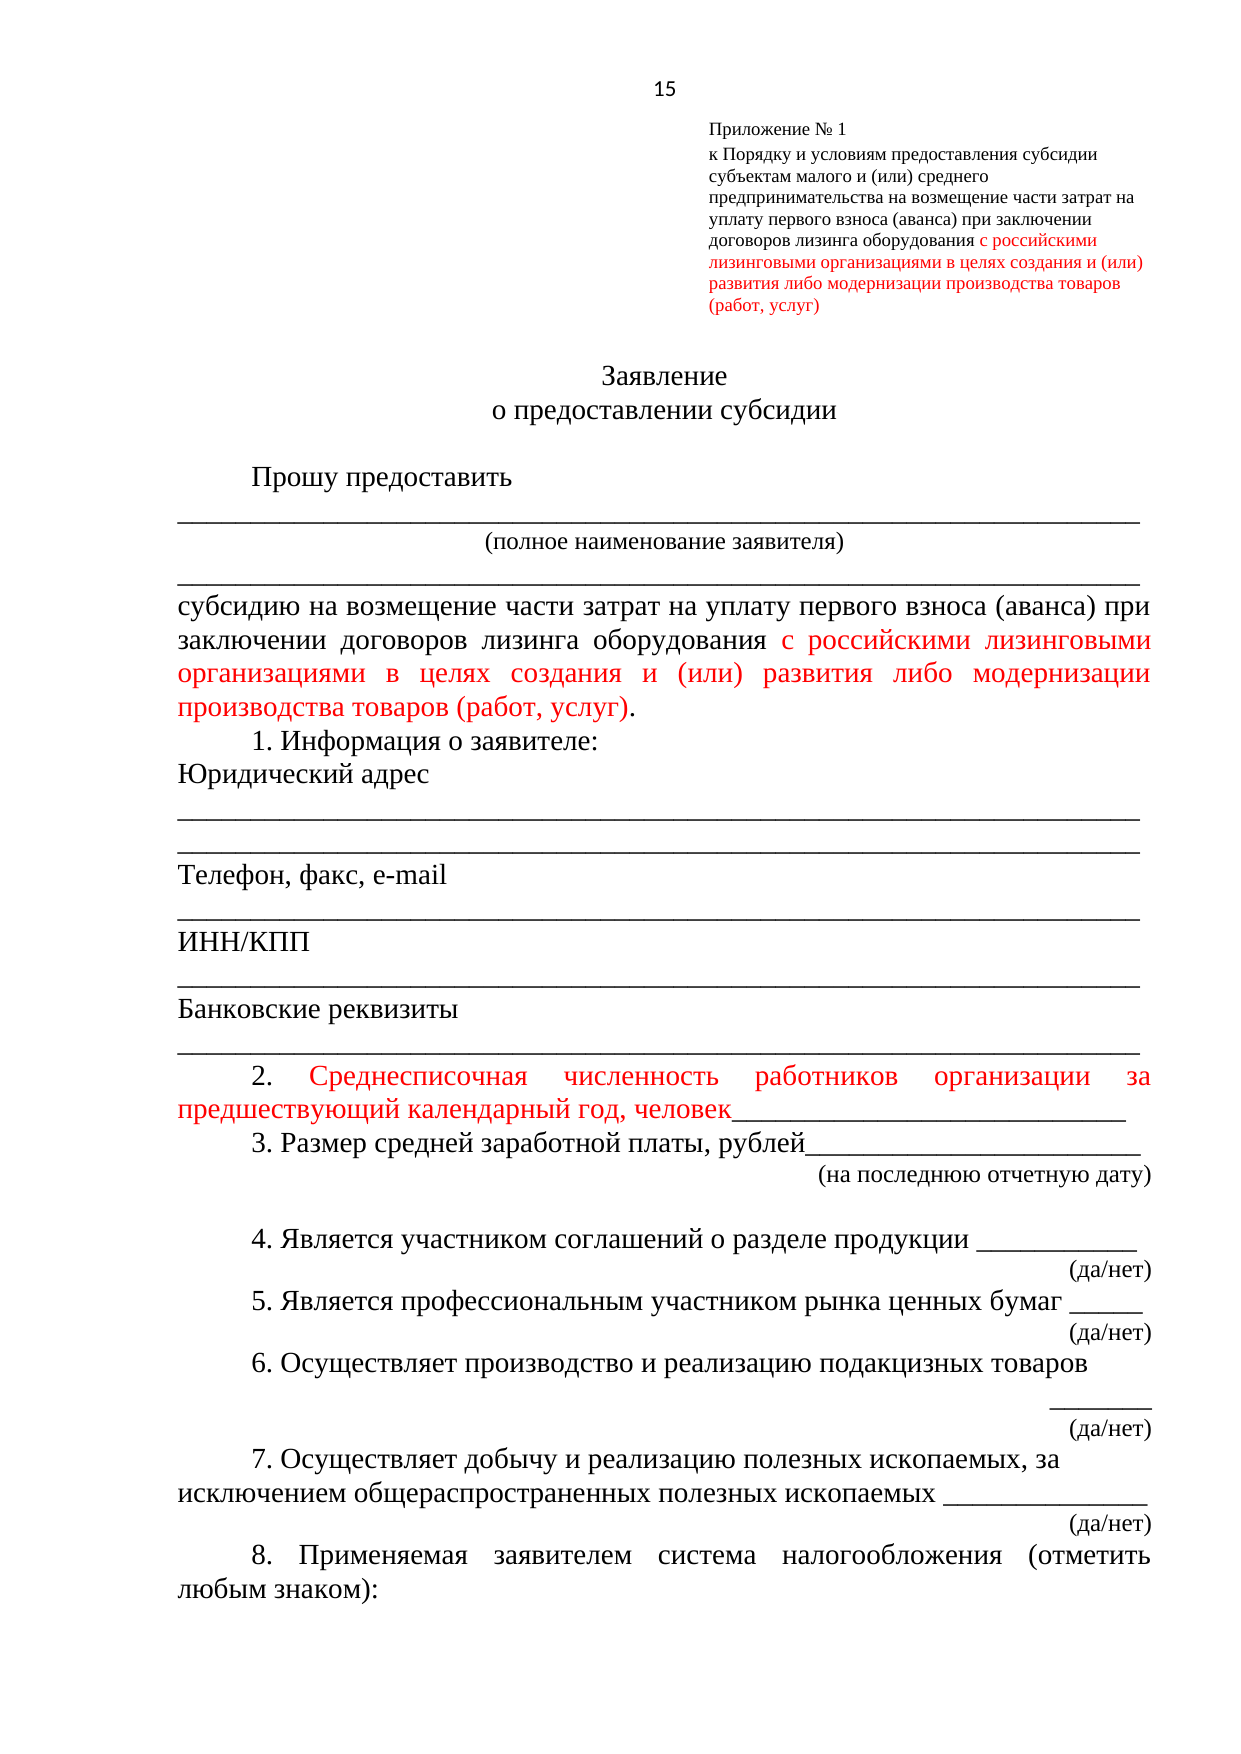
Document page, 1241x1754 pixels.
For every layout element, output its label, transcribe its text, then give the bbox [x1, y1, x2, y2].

text Приложение № 1 [709, 118, 1152, 140]
text 1. Информация о заявителе: [177, 723, 1152, 756]
text к Порядку и условиям предоставления субсидии [709, 143, 1152, 164]
text 2. Среднесписочная численность работников организации за предшествующий календарный год, человек___________________________ [177, 1058, 1152, 1125]
text 6. Осуществляет производство и реализацию подакцизных товаров [177, 1346, 1152, 1379]
text о предоставлении субсидии [177, 392, 1152, 426]
text __________________________________________________________________ [177, 555, 1152, 588]
text (да/нет) [177, 1254, 1152, 1283]
text Заявление [177, 358, 1152, 392]
text (полное наименование заявителя) [177, 526, 1152, 555]
text 7. Осуществляет добычу и реализацию полезных ископаемых, за исключением общераспространенных полезных ископаемых ______________ [177, 1441, 1152, 1508]
text (да/нет) [177, 1508, 1152, 1537]
text (на последнюю отчетную дату) [177, 1159, 1152, 1187]
text 5. Является профессиональным участником рынка ценных бумаг _____ [177, 1283, 1152, 1317]
text 3. Размер средней заработной платы, рублей_______________________ [177, 1125, 1152, 1159]
text __________________________________________________________________ [177, 1024, 1152, 1058]
text Юридический адрес __________________________________________________________________ [177, 756, 1152, 823]
text субъектам малого и (или) среднего предпринимательства на возмещение части затрат на уплату первого взноса (аванса) при заключении договоров лизинга оборудования с российскими лизинговыми организациями в целях создания и (или) развития либо модернизации производства товаров (работ, услуг) [709, 164, 1152, 315]
text Банковские реквизиты [177, 991, 1152, 1024]
text _______ [177, 1379, 1152, 1413]
text Прошу предоставить __________________________________________________________________ [177, 459, 1152, 526]
text __________________________________________________________________ [177, 823, 1152, 857]
text субсидию на возмещение части затрат на уплату первого взноса (аванса) при заключении договоров лизинга оборудования с российскими лизинговыми организациями в целях создания и (или) развития либо модернизации производства товаров (работ, услуг). [177, 588, 1152, 723]
text Телефон, факс, e-mail __________________________________________________________________ИНН/КПП __________________________________________________________________ [177, 857, 1152, 991]
text 8. Применяемая заявителем система налогообложения (отметить любым знаком): [177, 1537, 1152, 1604]
text (да/нет) [177, 1317, 1152, 1346]
text 4. Является участником соглашений о разделе продукции ___________ [177, 1221, 1152, 1254]
text (да/нет) [177, 1413, 1152, 1441]
